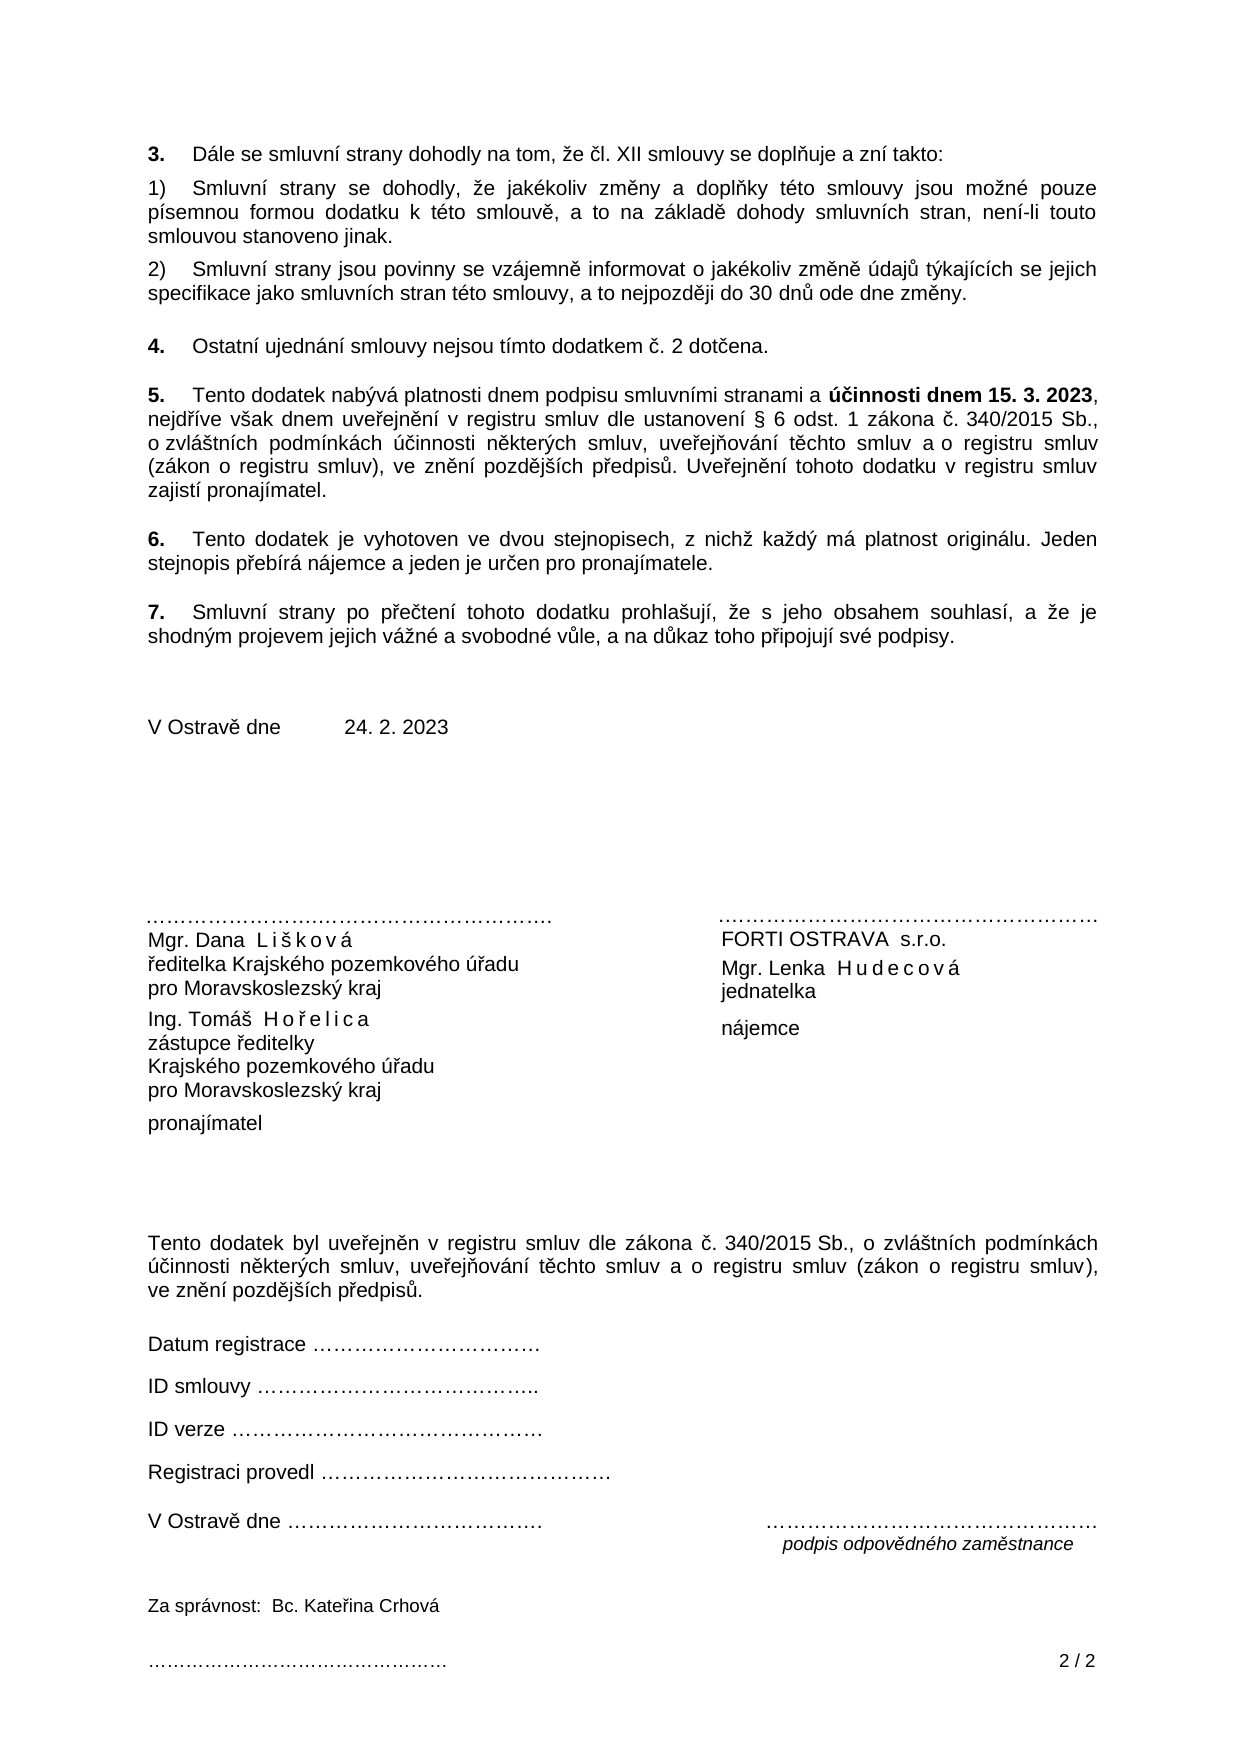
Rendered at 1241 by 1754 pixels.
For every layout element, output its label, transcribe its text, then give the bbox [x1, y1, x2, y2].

list Smluvní strany jsou povinny se vzájemně informovat o jakékoliv změně údajů týkajících se jejich specifikace jako smluvních stran této smlouvy, a to nejpozději do 30 dnů ode dne změny. [148, 256, 1098, 304]
text ID smlouvy ………………………………….. [148, 1374, 1098, 1398]
list Dále se smluvní strany dohodly na tom, že čl. XII smlouvy se doplňuje a zní takto: [148, 142, 1098, 166]
text ID verze ……………………………………… [148, 1417, 1098, 1441]
list Ostatní ujednání smlouvy nejsou tímto dodatkem č. 2 dotčena. [148, 333, 1098, 357]
list Tento dodatek je vyhotoven ve dvou stejnopisech, z nichž každý má platnost originálu. Jeden stejnopis přebírá nájemce a jeden je určen pro pronajímatele. [148, 527, 1098, 575]
text podpis odpovědného zaměstnance [148, 1532, 1098, 1554]
text Registraci provedl …………………………………… [148, 1459, 1098, 1483]
list Smluvní strany se dohodly, že jakékoliv změny a doplňky této smlouvy jsou možné pouze písemnou formou dodatku k této smlouvě, a to na základě dohody smluvních stran, není-li touto smlouvou stanoveno jinak. [148, 176, 1098, 248]
list Smluvní strany po přečtení tohoto dodatku prohlašují, že s jeho obsahem souhlasí, a že je shodným projevem jejich vážné a svobodné vůle, a na důkaz toho připojují své podpisy. [148, 600, 1098, 648]
text V Ostravě dne 24. 2. 2023 [148, 715, 1098, 739]
text Datum registrace …………………………… [148, 1331, 1098, 1355]
text V Ostravě dne ………………………………. ………………………………………… [148, 1508, 1098, 1532]
text Tento dodatek byl uveřejněn v registru smluv dle zákona č. 340/2015 Sb., o zvláštních podmínkách účinnosti některých smluv, uveřejňování těchto smluv a o registru smluv (zákon o registru smluv), ve znění pozdějších předpisů. [148, 1230, 1098, 1302]
list Tento dodatek nabývá platnosti dnem podpisu smluvními stranami a účinnosti dnem 15. 3. 2023, nejdříve však dnem uveřejnění v registru smluv dle ustanovení § 6 odst. 1 zákona č. 340/2015 Sb., o zvláštních podmínkách účinnosti některých smluv, uveřejňování těchto smluv a o registru smluv (zákon o registru smluv), ve znění pozdějších předpisů. Uveřejnění tohoto dodatku v registru smluv zajistí pronajímatel. [148, 382, 1098, 502]
